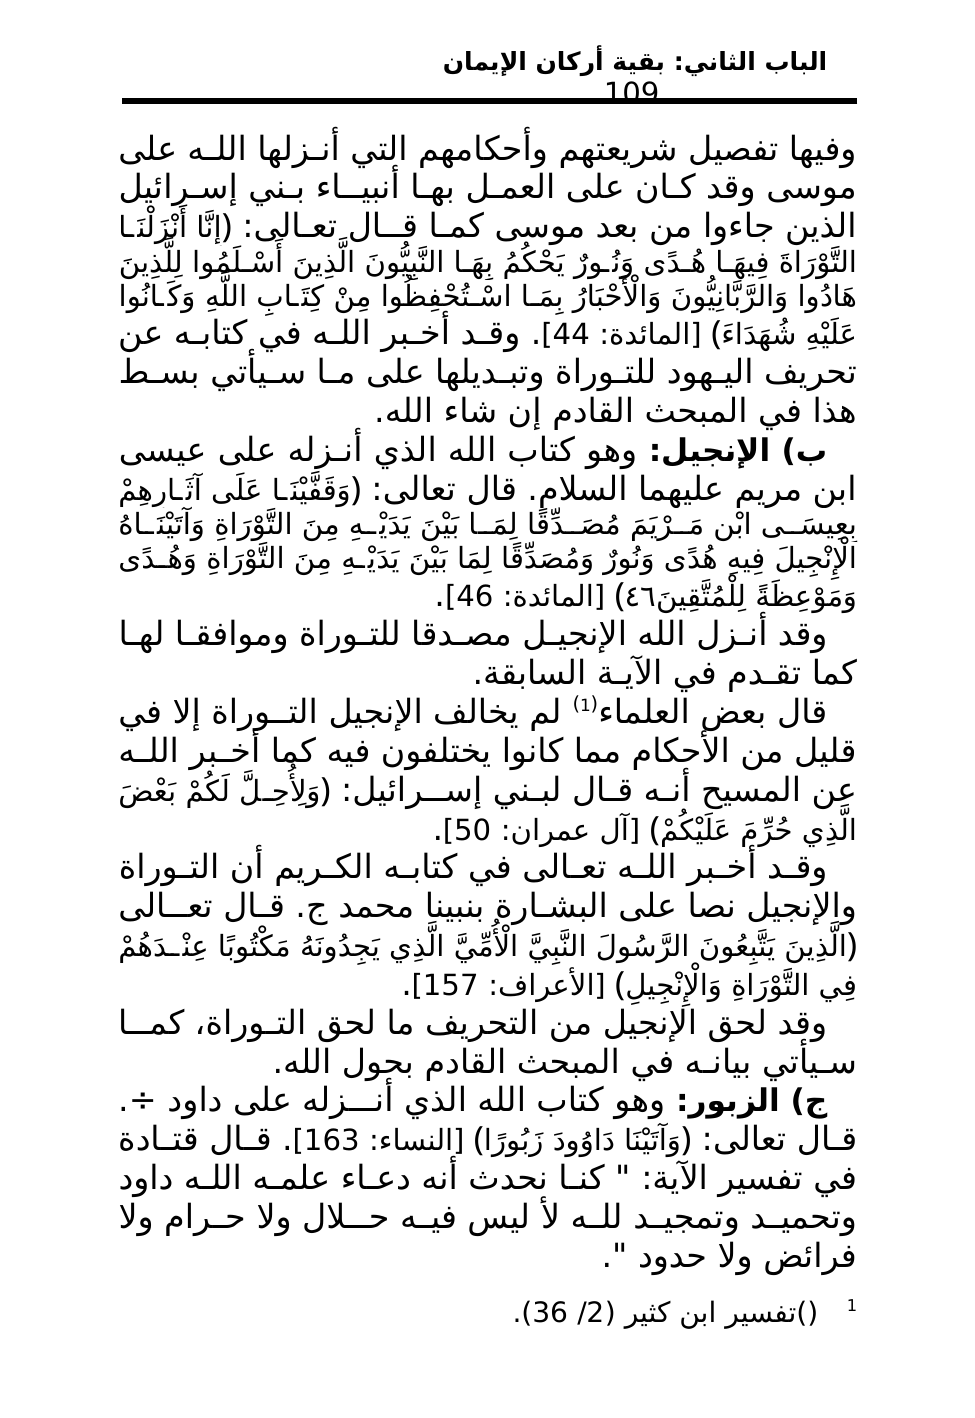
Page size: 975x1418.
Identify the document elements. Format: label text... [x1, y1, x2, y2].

text ب) الإنجيل: وهو كتاب الله الذي أنـزله على عيسى ابن مريم عليهما السلام. قال تعالى: ﴿وَقَفَّيْنَا عَلَى آثَارِهِمْ بِعِيسَى ابْنِ مَرْيَمَ مُصَدِّقًا لِمَا بَيْنَ يَدَيْهِ مِنَ التَّوْرَاةِ وَآتَيْنَاهُ الْإِنْجِيلَ فِيهِ هُدًى وَنُورٌ وَمُصَدِّقًا لِمَا بَيْنَ يَدَيْهِ مِنَ التَّوْرَاةِ وَهُدًى وَمَوْعِظَةً لِلْمُتَّقِينَ٤٦﴾ [المائدة: 46]. [118, 576, 760, 615]
text ج) الزبور: وهو كتاب الله الذي أنـزله على داود ÷. قـال تعالى: ﴿وَآتَيْنَا دَاوُودَ زَبُورًا﴾ [النساء: 163]. قال قتادة في تفسير الآية: " كنـا نحدث أنه دعاء علمه الله داود وتحميد وتمجيد لله ﻷ ليس فيه حـلال ولا حرام ولا فرائض ولا حدود ". [118, 1081, 857, 1275]
text ب) الإنجيل: وهو كتاب الله الذي أنـزله على عيسى ابن مريم عليهما السلام. قال تعالى: ﴿وَقَفَّيْنَا عَلَى آثَارِهِمْ بِعِيسَى ابْنِ مَرْيَمَ مُصَدِّقًا لِمَا بَيْنَ يَدَيْهِ مِنَ التَّوْرَاةِ وَآتَيْنَاهُ الْإِنْجِيلَ فِيهِ هُدًى وَنُورٌ وَمُصَدِّقًا لِمَا بَيْنَ يَدَيْهِ مِنَ التَّوْرَاةِ وَهُدًى وَمَوْعِظَةً لِلْمُتَّقِينَ٤٦﴾ [المائدة: 46]. [118, 430, 857, 508]
text وقد أنـزل الله الإنجيل مصدقا للتوراة وموافقا لها كما تقـدم في الآيـة السابقة. [118, 615, 857, 692]
text وقد أخبر الله تعالى في كتابه الكريم أن التوراة والإنجيل نصا على البشـارة بنبينا محمد ج. قال تعـالى ﴿الَّذِينَ يَتَّبِعُونَ الرَّسُولَ النَّبِيَّ الْأُمِّيَّ الَّذِي يَجِدُونَهُ مَكْتُوبًا عِنْدَهُمْ فِي التَّوْرَاةِ وَالْإِنْجِيلِ﴾ [الأعراف: 157]. [118, 963, 693, 1003]
text وقد أخبر الله تعالى في كتابه الكريم أن التوراة والإنجيل نصا على البشـارة بنبينا محمد ج. قال تعـالى ﴿الَّذِينَ يَتَّبِعُونَ الرَّسُولَ النَّبِيَّ الْأُمِّيَّ الَّذِي يَجِدُونَهُ مَكْتُوبًا عِنْدَهُمْ فِي التَّوْرَاةِ وَالْإِنْجِيلِ﴾ [الأعراف: 157]. [118, 848, 857, 968]
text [118, 129, 857, 246]
text وقد لحق الإنجيل من التحريف ما لحق التوراة، كمـا سـيأتي بيانـه في المبحث القادم بحول الله. [118, 1003, 857, 1081]
text قال بعض العلماء() لم يخالف الإنجيل التوراة إلا في قليل من الأحكام مما كانوا يختلفون فيه كما أخبر الله عن المسيح أنه قال لبني إسـرائيل: ﴿وَلِأُحِلَّ لَكُمْ بَعْضَ الَّذِي حُرِّمَ عَلَيْكُمْ﴾ [آل عمران: 50]. [118, 692, 857, 848]
